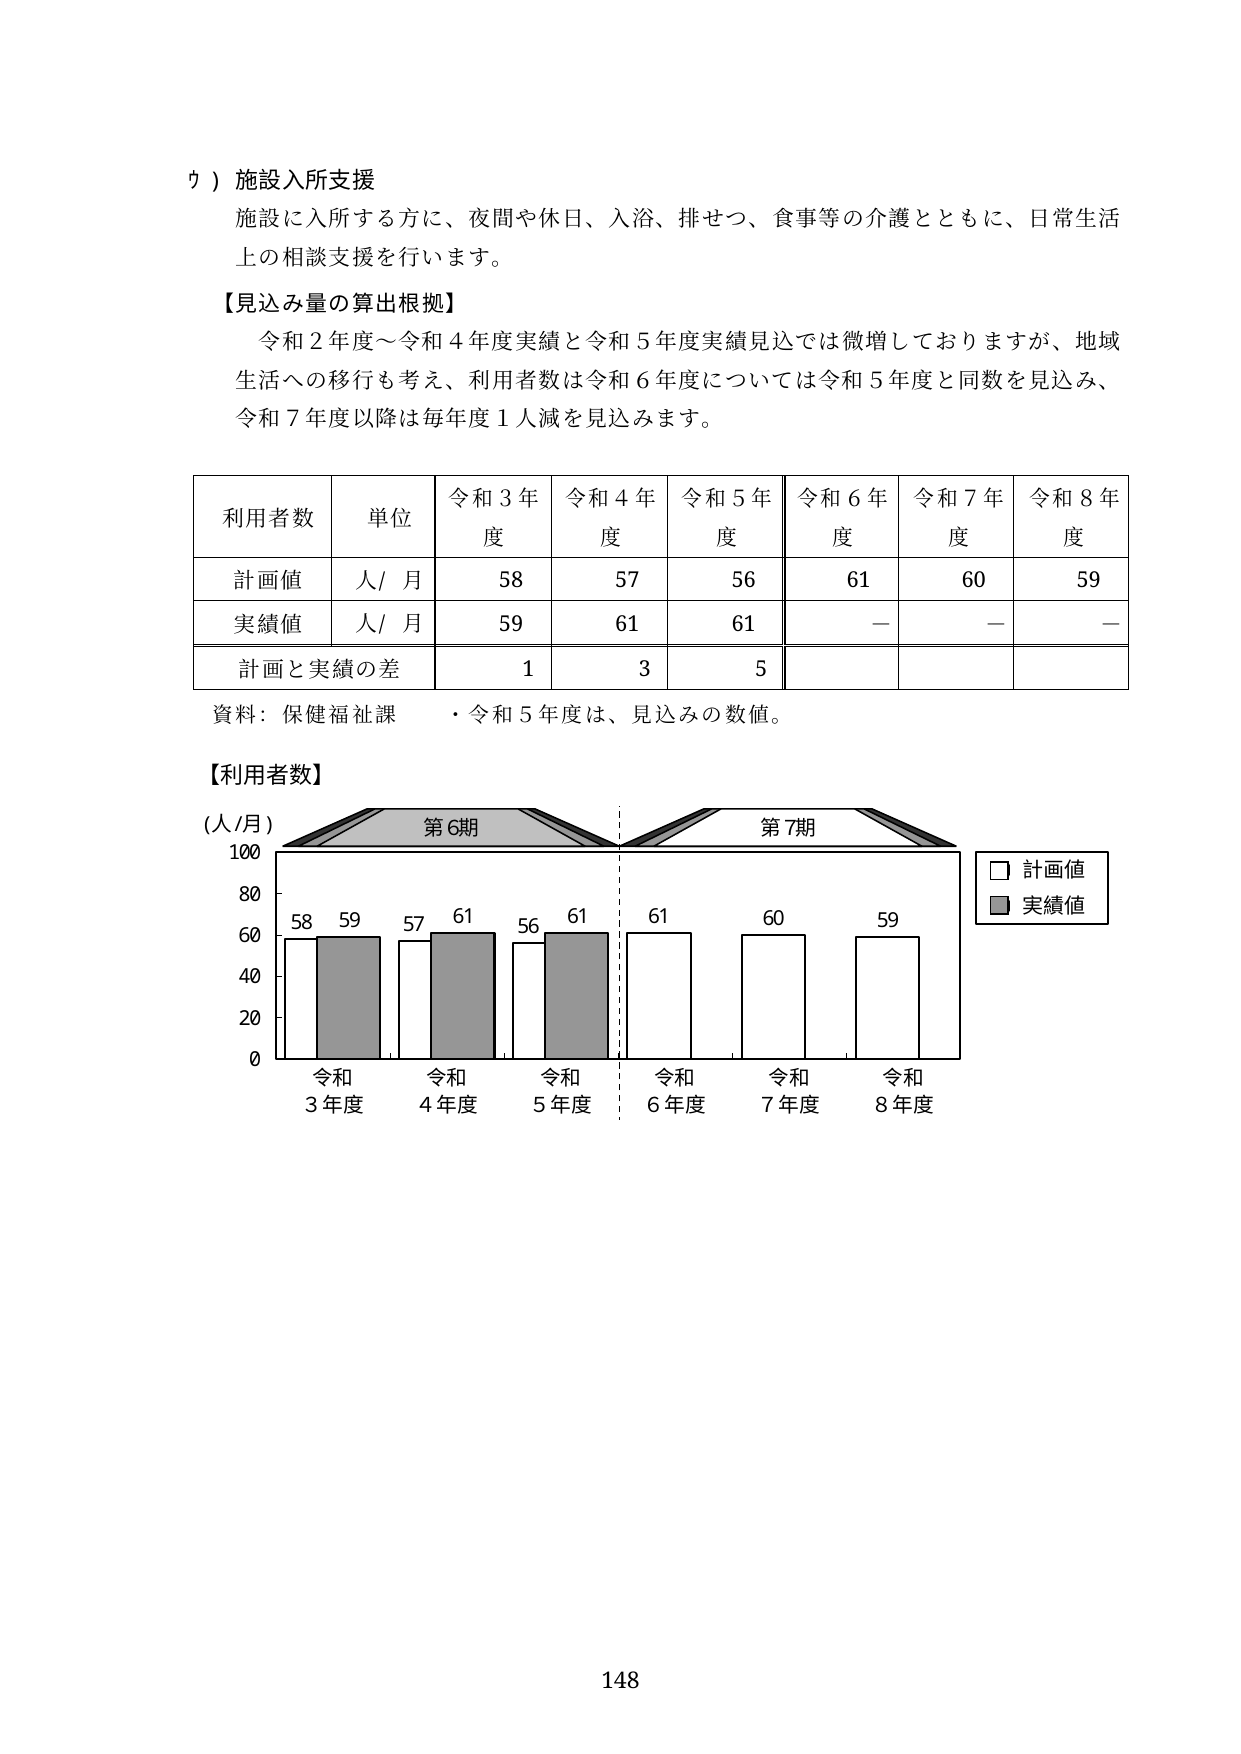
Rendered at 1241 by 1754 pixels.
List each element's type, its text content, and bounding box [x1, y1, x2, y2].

text 施設に入所する方に、夜間や休日、入浴、排せつ、食事等の介護とともに、日常生活上の相談支援を行います。 [212, 198, 1122, 275]
text 令和２年度～令和４年度実績と令和５年度実績見込では微増しておりますが、地域生活への移行も考え、利用者数は令和６年度については令和５年度と同数を見込み、令和７年度以降は毎年度１人減を見込みます。 [223, 321, 1122, 437]
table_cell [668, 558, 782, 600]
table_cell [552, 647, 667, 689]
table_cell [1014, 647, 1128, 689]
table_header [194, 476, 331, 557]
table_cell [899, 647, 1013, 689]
text ｳ)施設入所支援 [188, 159, 1122, 198]
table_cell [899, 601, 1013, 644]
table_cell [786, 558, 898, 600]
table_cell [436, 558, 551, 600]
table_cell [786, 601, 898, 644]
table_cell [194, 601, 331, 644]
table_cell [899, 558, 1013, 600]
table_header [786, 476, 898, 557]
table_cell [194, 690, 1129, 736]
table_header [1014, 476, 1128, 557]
text 【見込み量の算出根拠】 [200, 282, 1122, 321]
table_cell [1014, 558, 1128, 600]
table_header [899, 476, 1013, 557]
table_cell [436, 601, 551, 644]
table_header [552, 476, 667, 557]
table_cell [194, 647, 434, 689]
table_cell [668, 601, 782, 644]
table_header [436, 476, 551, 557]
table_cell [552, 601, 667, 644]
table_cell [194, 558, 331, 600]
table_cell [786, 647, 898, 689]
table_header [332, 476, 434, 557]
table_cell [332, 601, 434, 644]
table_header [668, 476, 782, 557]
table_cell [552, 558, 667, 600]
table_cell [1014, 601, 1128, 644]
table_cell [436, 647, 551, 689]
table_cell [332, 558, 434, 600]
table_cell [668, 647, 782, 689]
